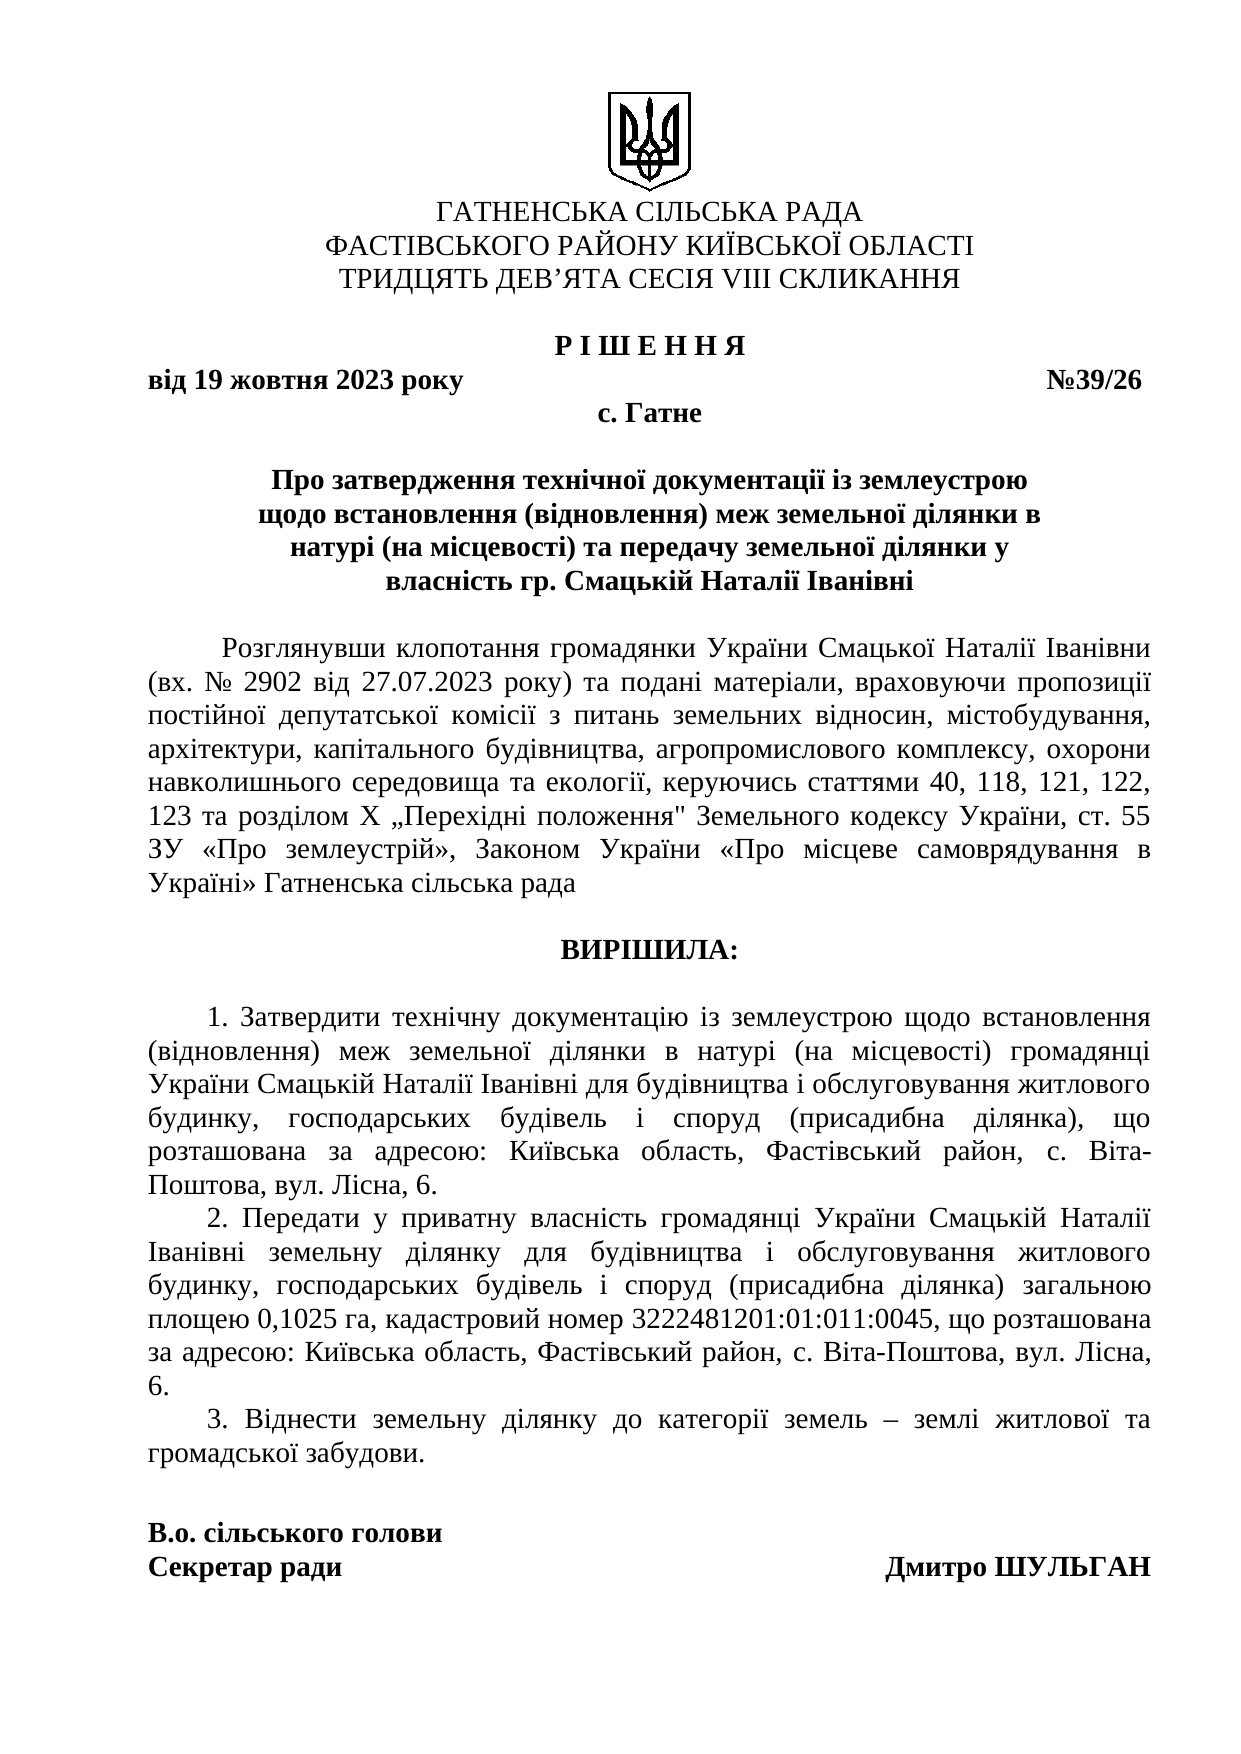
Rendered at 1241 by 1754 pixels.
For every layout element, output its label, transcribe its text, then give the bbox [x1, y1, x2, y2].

text 3. Віднести земельну ділянку до категорії земель – землі житлової та громадської забудови. [148, 1402, 1152, 1469]
text Р І Ш Е Н Н Я [148, 328, 1152, 362]
text Розглянувши клопотання громадянки України Смацької Наталії Іванівни (вх. № 2902 від 27.07.2023 року) та подані матеріали, враховуючи пропозиції постійної депутатської комісії з питань земельних відносин, містобудування, архітектури, капітального будівництва, агропромислового комплексу, охорони навколишнього середовища та екології, керуючись статтями 40, 118, 121, 122, 123 та розділом X „Перехідні положення" Земельного кодексу України, ст. 55 ЗУ «Про землеустрій», Законом України «Про місцеве самоврядування в Україні» Гатненська сільська рада [148, 630, 1152, 898]
text Секретар ради Дмитро ШУЛЬГАН [148, 1549, 1152, 1583]
text Про затвердження технічної документації із землеустрою щодо встановлення (відновлення) меж земельної ділянки в натурі (на місцевості) та передачу земельної ділянки у власність гр. Смацькій Наталії Іванівні [236, 462, 1063, 597]
text ГАТНЕНСЬКА СІЛЬСЬКА РАДА [148, 194, 1152, 228]
text В.о. сільського голови [148, 1516, 1152, 1549]
text ФАСТІВСЬКОГО РАЙОНУ КИЇВСЬКОЇ ОБЛАСТІ [148, 228, 1152, 261]
text 2. Передати у приватну власність громадянці України Смацькій Наталії Іванівні земельну ділянку для будівництва і обслуговування житлового будинку, господарських будівель і споруд (присадибна ділянка) загальною площею 0,1025 га, кадастровий номер 3222481201:01:011:0045, що розташована за адресою: Київська область, Фастівський район, с. Віта-Поштова, вул. Лісна, 6. [148, 1200, 1152, 1402]
text 1. Затвердити технічну документацію із землеустрою щодо встановлення (відновлення) меж земельної ділянки в натурі (на місцевості) громадянці України Смацькій Наталії Іванівні для будівництва і обслуговування житлового будинку, господарських будівель і споруд (присадибна ділянка), що розташована за адресою: Київська область, Фастівський район, с. Віта-Поштова, вул. Лісна, 6. [148, 999, 1152, 1200]
text від 19 жовтня 2023 року №39/26 [148, 362, 1152, 395]
text с. Гатне [148, 395, 1152, 429]
text ВИРІШИЛА: [148, 932, 1152, 966]
text ТРИДЦЯТЬ ДЕВ’ЯТА СЕСІЯ VІІІ СКЛИКАННЯ [148, 261, 1152, 295]
